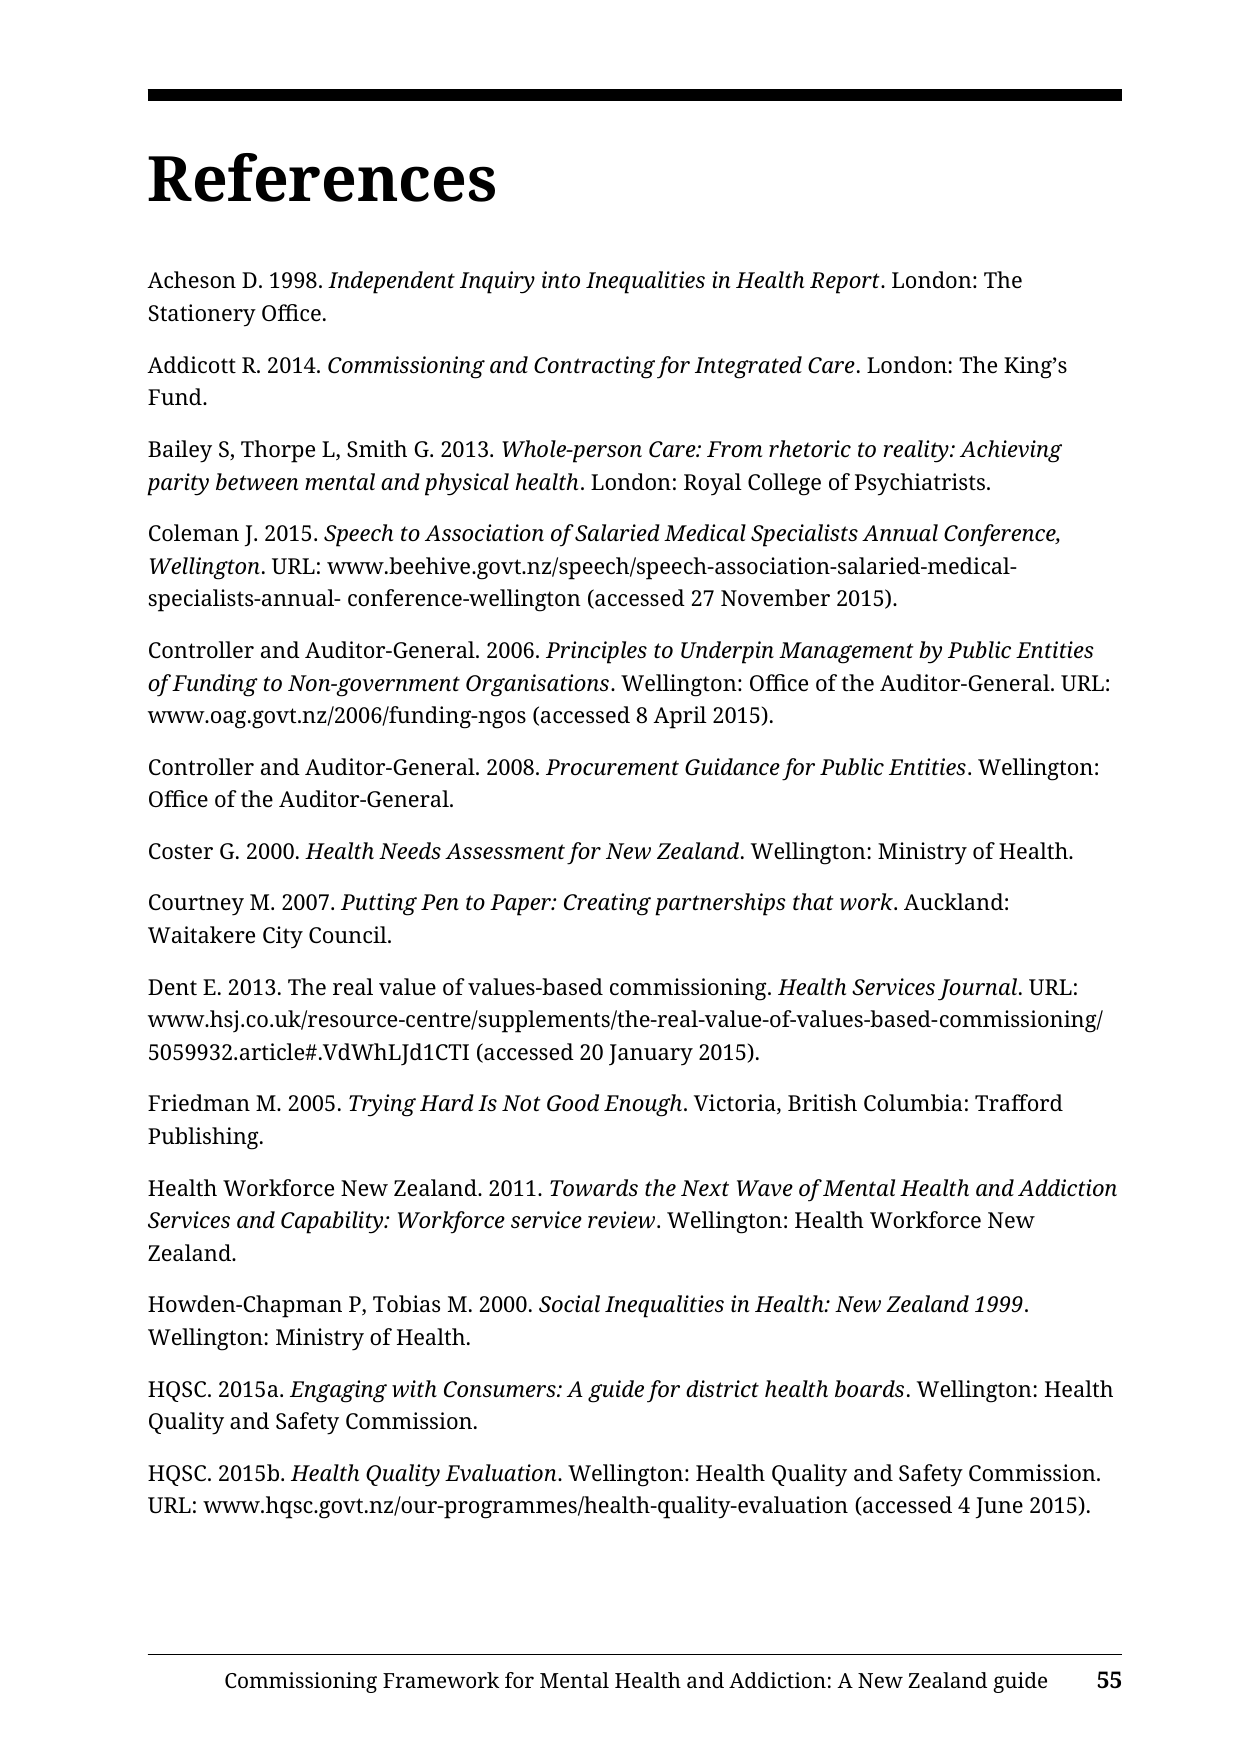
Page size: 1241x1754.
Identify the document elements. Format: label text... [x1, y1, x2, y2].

text Coster G. 2000. Health Needs Assessment for New Zealand. Wellington: Ministry of Health. [148, 836, 1122, 866]
text Courtney M. 2007. Putting Pen to Paper: Creating partnerships that work. Auckland: Waitakere City Council. [148, 887, 1122, 950]
text Acheson D. 1998. Independent Inquiry into Inequalities in Health Report. London: The Stationery Office. [148, 266, 1122, 328]
text Coleman J. 2015. Speech to Association of Salaried Medical Specialists Annual Conference, Wellington. URL: www.beehive.govt.nz/speech/speech-association-salaried-medical-specialists-annual- conference-wellington (accessed 27 November 2015). [148, 518, 1122, 613]
text Controller and Auditor-General. 2006. Principles to Underpin Management by Public Entities of Funding to Non-government Organisations. Wellington: Office of the Auditor-General. URL: www.oag.govt.nz/2006/funding-ngos (accessed 8 April 2015). [148, 635, 1122, 730]
text Friedman M. 2005. Trying Hard Is Not Good Enough. Victoria, British Columbia: Trafford Publishing. [148, 1088, 1122, 1151]
text Health Workforce New Zealand. 2011. Towards the Next Wave of Mental Health and Addiction Services and Capability: Workforce service review. Wellington: Health Workforce New Zealand. [148, 1173, 1122, 1268]
text Dent E. 2013. The real value of values-based commissioning. Health Services Journal. URL: www.hsj.co.uk/resource-centre/supplements/the-real-value-of-values-based-commissioning/5059932.article#.VdWhLJd1CTI (accessed 20 January 2015). [148, 972, 1122, 1067]
text HQSC. 2015a. Engaging with Consumers: A guide for district health boards. Wellington: Health Quality and Safety Commission. [148, 1374, 1122, 1436]
subtitle References [148, 101, 1122, 219]
text Addicott R. 2014. Commissioning and Contracting for Integrated Care. London: The King’s Fund. [148, 350, 1122, 412]
text Bailey S, Thorpe L, Smith G. 2013. Whole-person Care: From rhetoric to reality: Achieving parity between mental and physical health. London: Royal College of Psychiatrists. [148, 434, 1122, 496]
text HQSC. 2015b. Health Quality Evaluation. Wellington: Health Quality and Safety Commission. URL: www.hqsc.govt.nz/our-programmes/health-quality-evaluation (accessed 4 June 2015). [148, 1458, 1122, 1520]
text Controller and Auditor-General. 2008. Procurement Guidance for Public Entities. Wellington: Office of the Auditor-General. [148, 752, 1122, 814]
text Howden-Chapman P, Tobias M. 2000. Social Inequalities in Health: New Zealand 1999. Wellington: Ministry of Health. [148, 1289, 1122, 1352]
